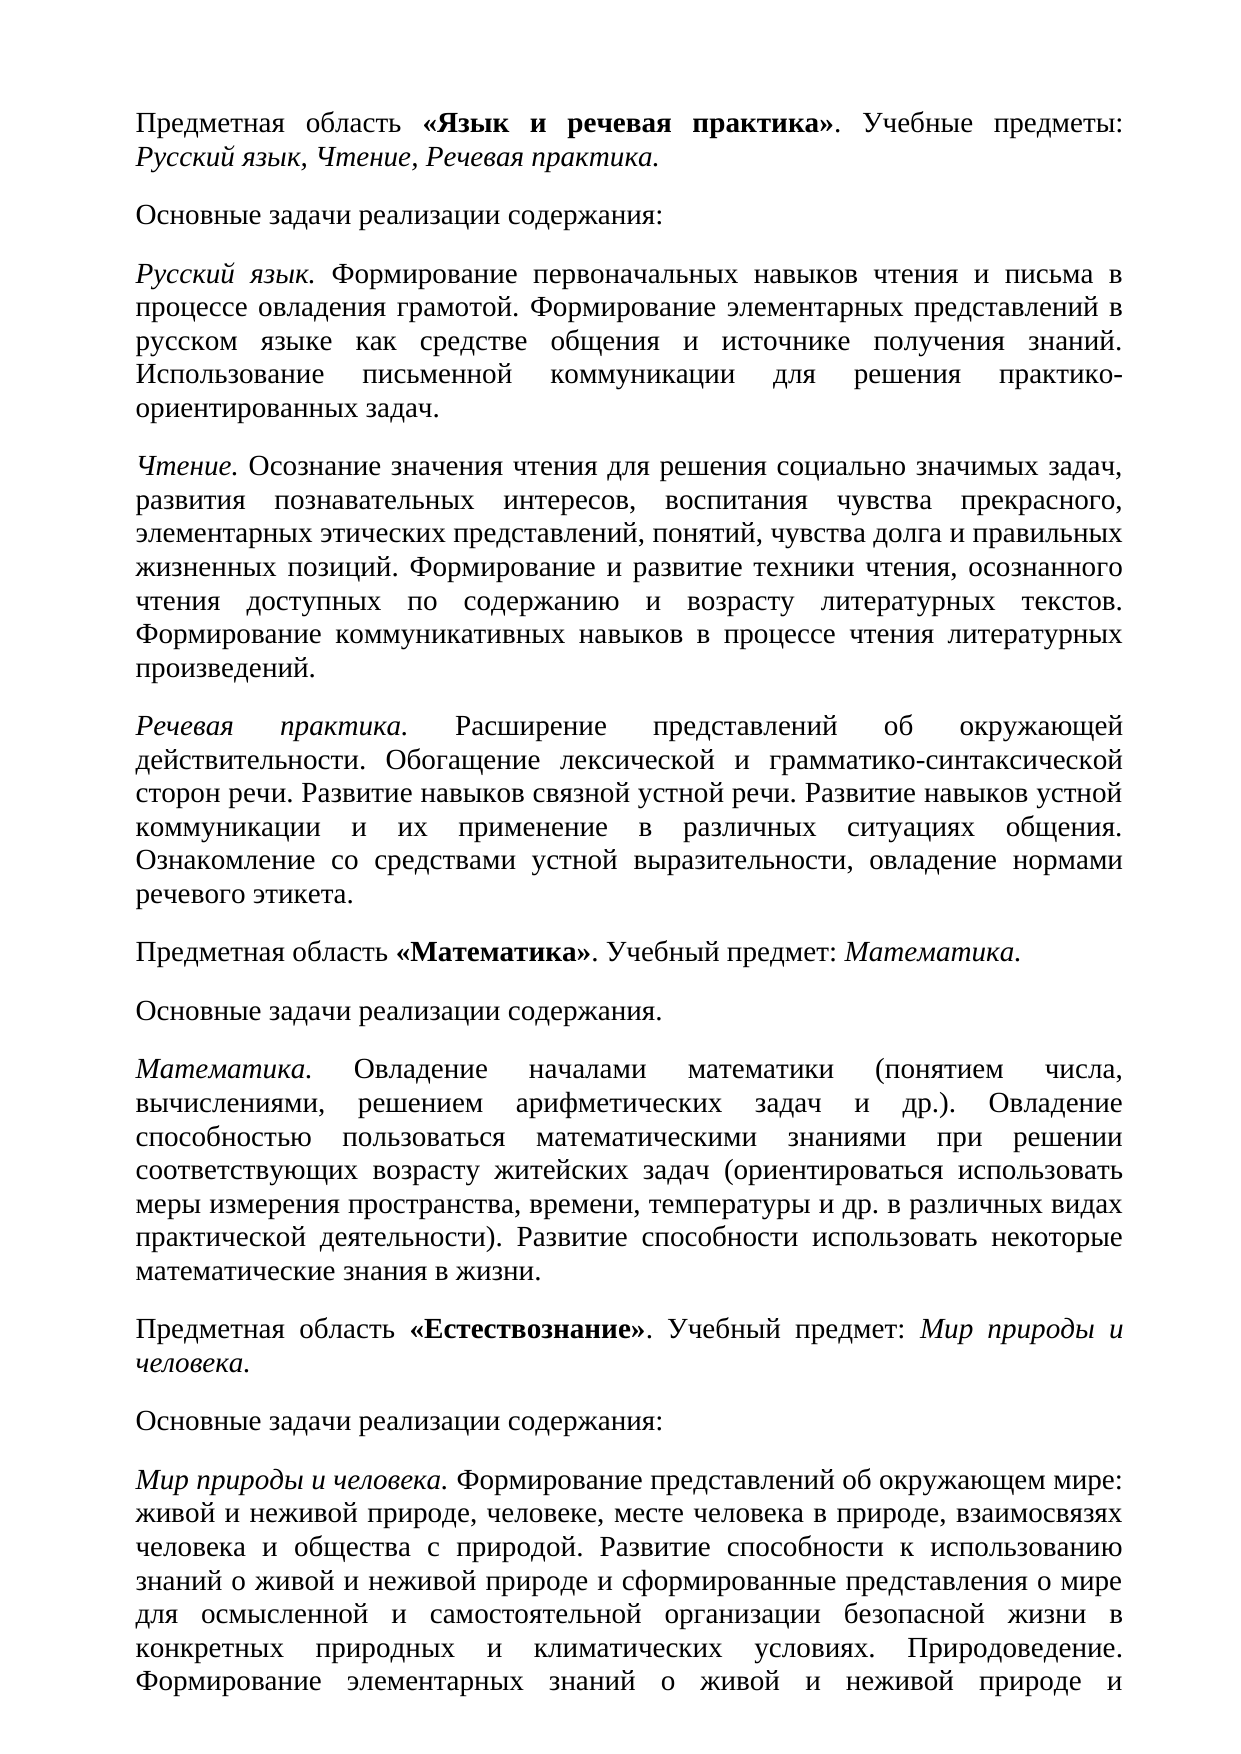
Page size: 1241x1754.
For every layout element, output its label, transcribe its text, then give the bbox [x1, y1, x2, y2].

text Математика. Овладение началами математики (понятием числа, вычислениями, решением арифметических задач и др.). Овладение способностью пользоваться математическими знаниями при решении соответствующих возрасту житейских задач (ориентироваться использовать меры измерения пространства, времени, температуры и др. в различных видах практической деятельности). Развитие способности использовать некоторые математические знания в жизни. [135, 1052, 1124, 1286]
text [135, 1462, 1124, 1697]
text Основные задачи реализации содержания: [135, 197, 1124, 231]
text Русский язык. Формирование первоначальных навыков чтения и письма в процессе овладения грамотой. Формирование элементарных представлений в русском языке как средстве общения и источнике получения знаний. Использование письменной коммуникации для решения практико-ориентированных задач. [135, 256, 1124, 423]
text Речевая практика. Расширение представлений об окружающей действительности. Обогащение лексической и грамматико-синтаксической сторон речи. Развитие навыков связной устной речи. Развитие навыков устной коммуникации и их применение в различных ситуациях общения. Ознакомление со средствами устной выразительности, овладение нормами речевого этикета. [135, 708, 1124, 909]
text Чтение. Осознание значения чтения для решения социально значимых задач, развития познавательных интересов, воспитания чувства прекрасного, элементарных этических представлений, понятий, чувства долга и правильных жизненных позиций. Формирование и развитие техники чтения, осознанного чтения доступных по содержанию и возрасту литературных текстов. Формирование коммуникативных навыков в процессе чтения литературных произведений. [135, 448, 1124, 683]
text Предметная область «Математика». Учебный предмет: Математика. [135, 934, 1124, 968]
text Основные задачи реализации содержания. [135, 993, 1124, 1027]
text Предметная область «Язык и речевая практика». Учебные предметы: Русский язык, Чтение, Речевая практика. [135, 105, 1124, 172]
text Основные задачи реализации содержания: [135, 1403, 1124, 1437]
text Предметная область «Естествознание». Учебный предмет: Мир природы и человека. [135, 1311, 1124, 1378]
